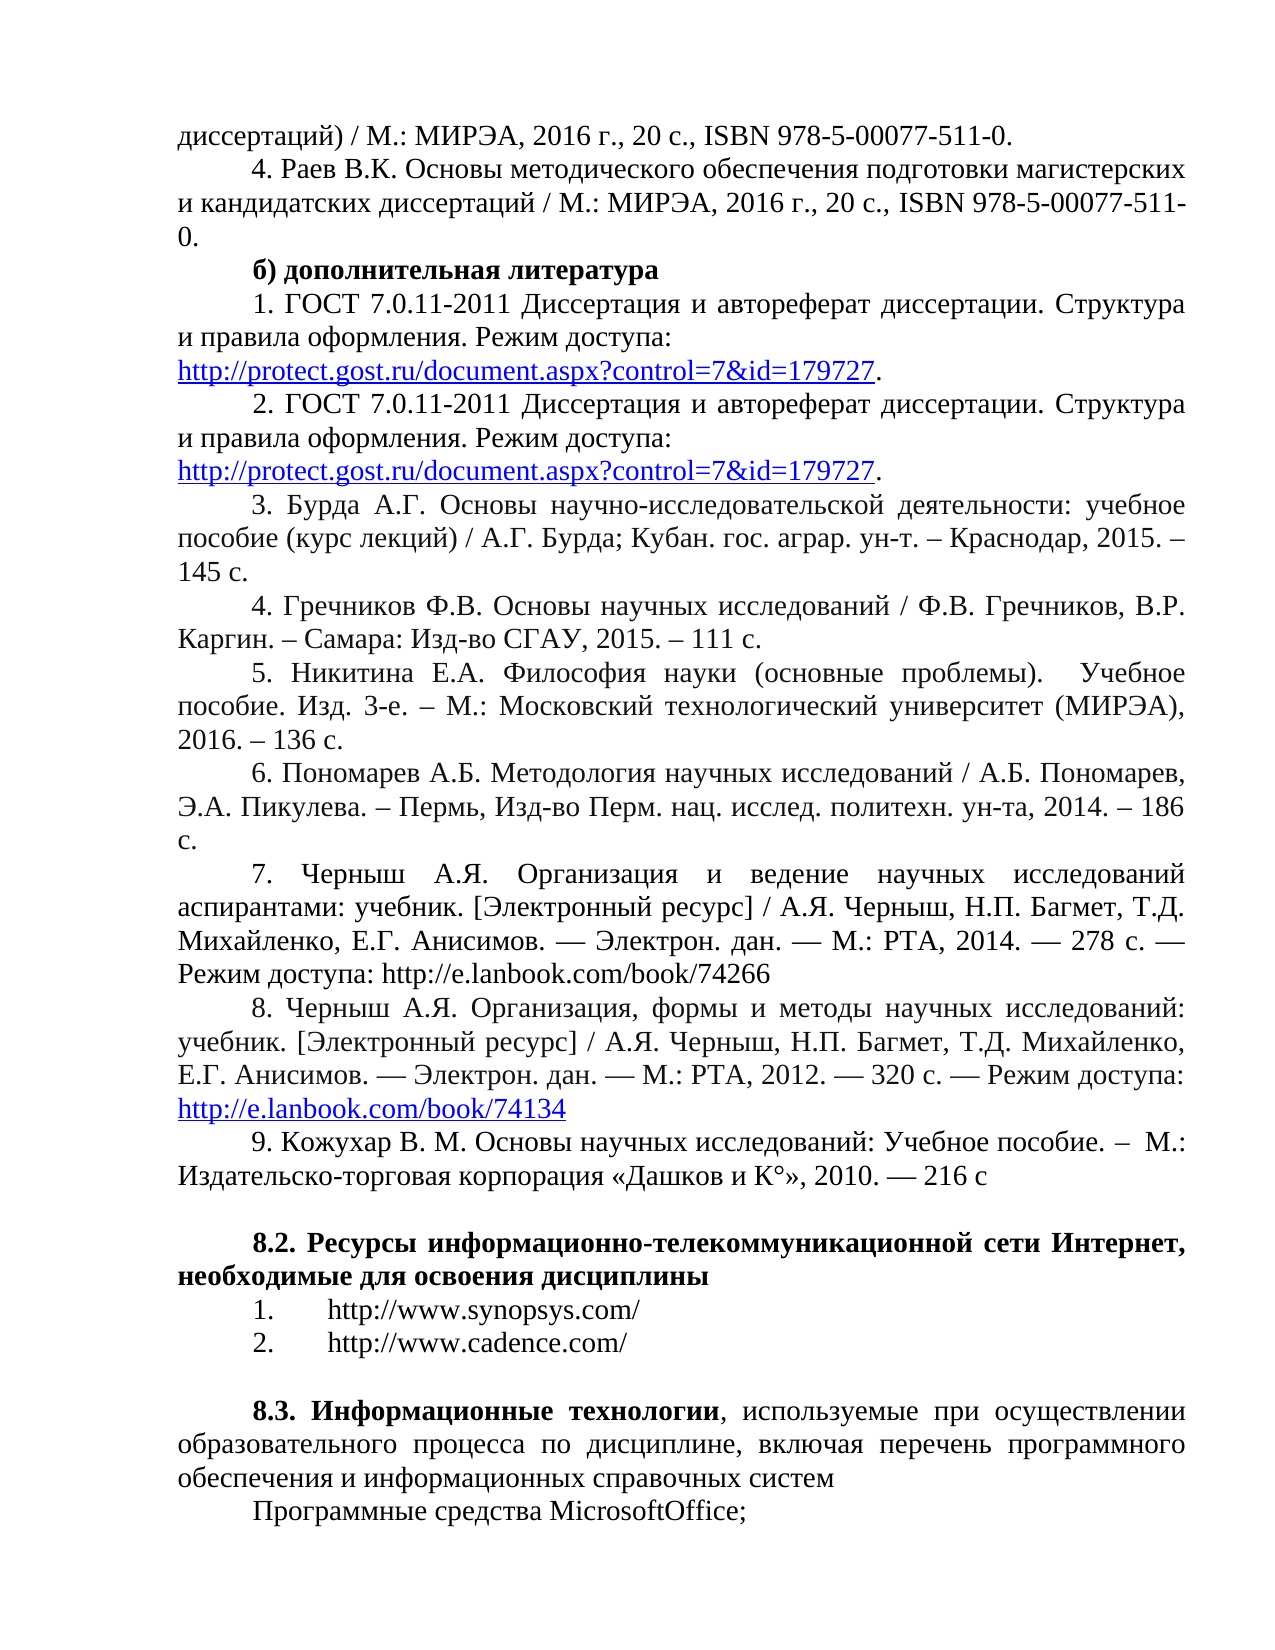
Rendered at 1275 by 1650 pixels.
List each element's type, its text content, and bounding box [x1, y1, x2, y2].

text 1. ГОСТ 7.0.11-2011 Диссертация и автореферат диссертации. Структура и правила оформления. Режим доступа: [177, 286, 1186, 353]
text 8.3. Информационные технологии, используемые при осуществлении образовательного процесса по дисциплине, включая перечень программного обеспечения и информационных справочных систем [177, 1393, 1186, 1493]
text 4. Раев В.К. Основы методического обеспечения подготовки магистерских и кандидатских диссертаций / М.: МИРЭА, 2016 г., 20 с., ISBN 978-5-00077-511-0. [177, 152, 1186, 252]
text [177, 118, 1186, 152]
text 9. Кожухар В. М. Основы научных исследований: Учебное пособие. – М.: Издательско-торговая корпорация «Дашков и К°», 2010. — 216 с [177, 1124, 1186, 1191]
text 8. Черныш А.Я. Организация, формы и методы научных исследований: учебник. [Электронный ресурс] / А.Я. Черныш, Н.П. Багмет, Т.Д. Михайленко, Е.Г. Анисимов. — Электрон. дан. — М.: РТА, 2012. — 320 с. — Режим доступа: http://e.lanbook.com/book/74134 [177, 990, 1186, 1124]
text 3. Бурда А.Г. Основы научно-исследовательской деятельности: учебное пособие (курс лекций) / А.Г. Бурда; Кубан. гос. аграр. ун-т. – Краснодар, 2015. – 145 с. [177, 487, 1186, 588]
text http://protect.gost.ru/document.aspx?control=7&id=179727. [177, 453, 1186, 487]
text 6. Пономарев А.Б. Методология научных исследований / А.Б. Пономарев, Э.А. Пикулева. – Пермь, Изд-во Перм. нац. исслед. политехн. ун-та, 2014. – 186 с. [177, 755, 1186, 856]
text 8.2. Ресурсы информационно-телекоммуникационной сети Интернет, необходимые для освоения дисциплины [177, 1225, 1186, 1292]
text http://protect.gost.ru/document.aspx?control=7&id=179727. [177, 353, 1186, 386]
text 1. http://www.synopsys.com/ [177, 1292, 1186, 1326]
text 5. Никитина Е.А. Философия науки (основные проблемы). Учебное пособие. Изд. 3-е. – М.: Московский технологический университет (МИРЭА), 2016. – 136 с. [177, 655, 1186, 755]
text 2. ГОСТ 7.0.11-2011 Диссертация и автореферат диссертации. Структура и правила оформления. Режим доступа: [177, 386, 1186, 453]
text Программные средства MicrosoftOffice; [177, 1493, 1186, 1527]
text 7. Черныш А.Я. Организация и ведение научных исследований аспирантами: учебник. [Электронный ресурс] / А.Я. Черныш, Н.П. Багмет, Т.Д. Михайленко, Е.Г. Анисимов. — Электрон. дан. — М.: РТА, 2014. — 278 с. — Режим доступа: http://e.lanbook.com/book/74266 [177, 856, 1186, 990]
text б) дополнительная литература [177, 252, 1186, 286]
text 4. Гречников Ф.В. Основы научных исследований / Ф.В. Гречников, В.Р. Каргин. – Самара: Изд-во СГАУ, 2015. – 111 с. [177, 588, 1186, 655]
text 2. http://www.cadence.com/ [177, 1326, 1186, 1359]
